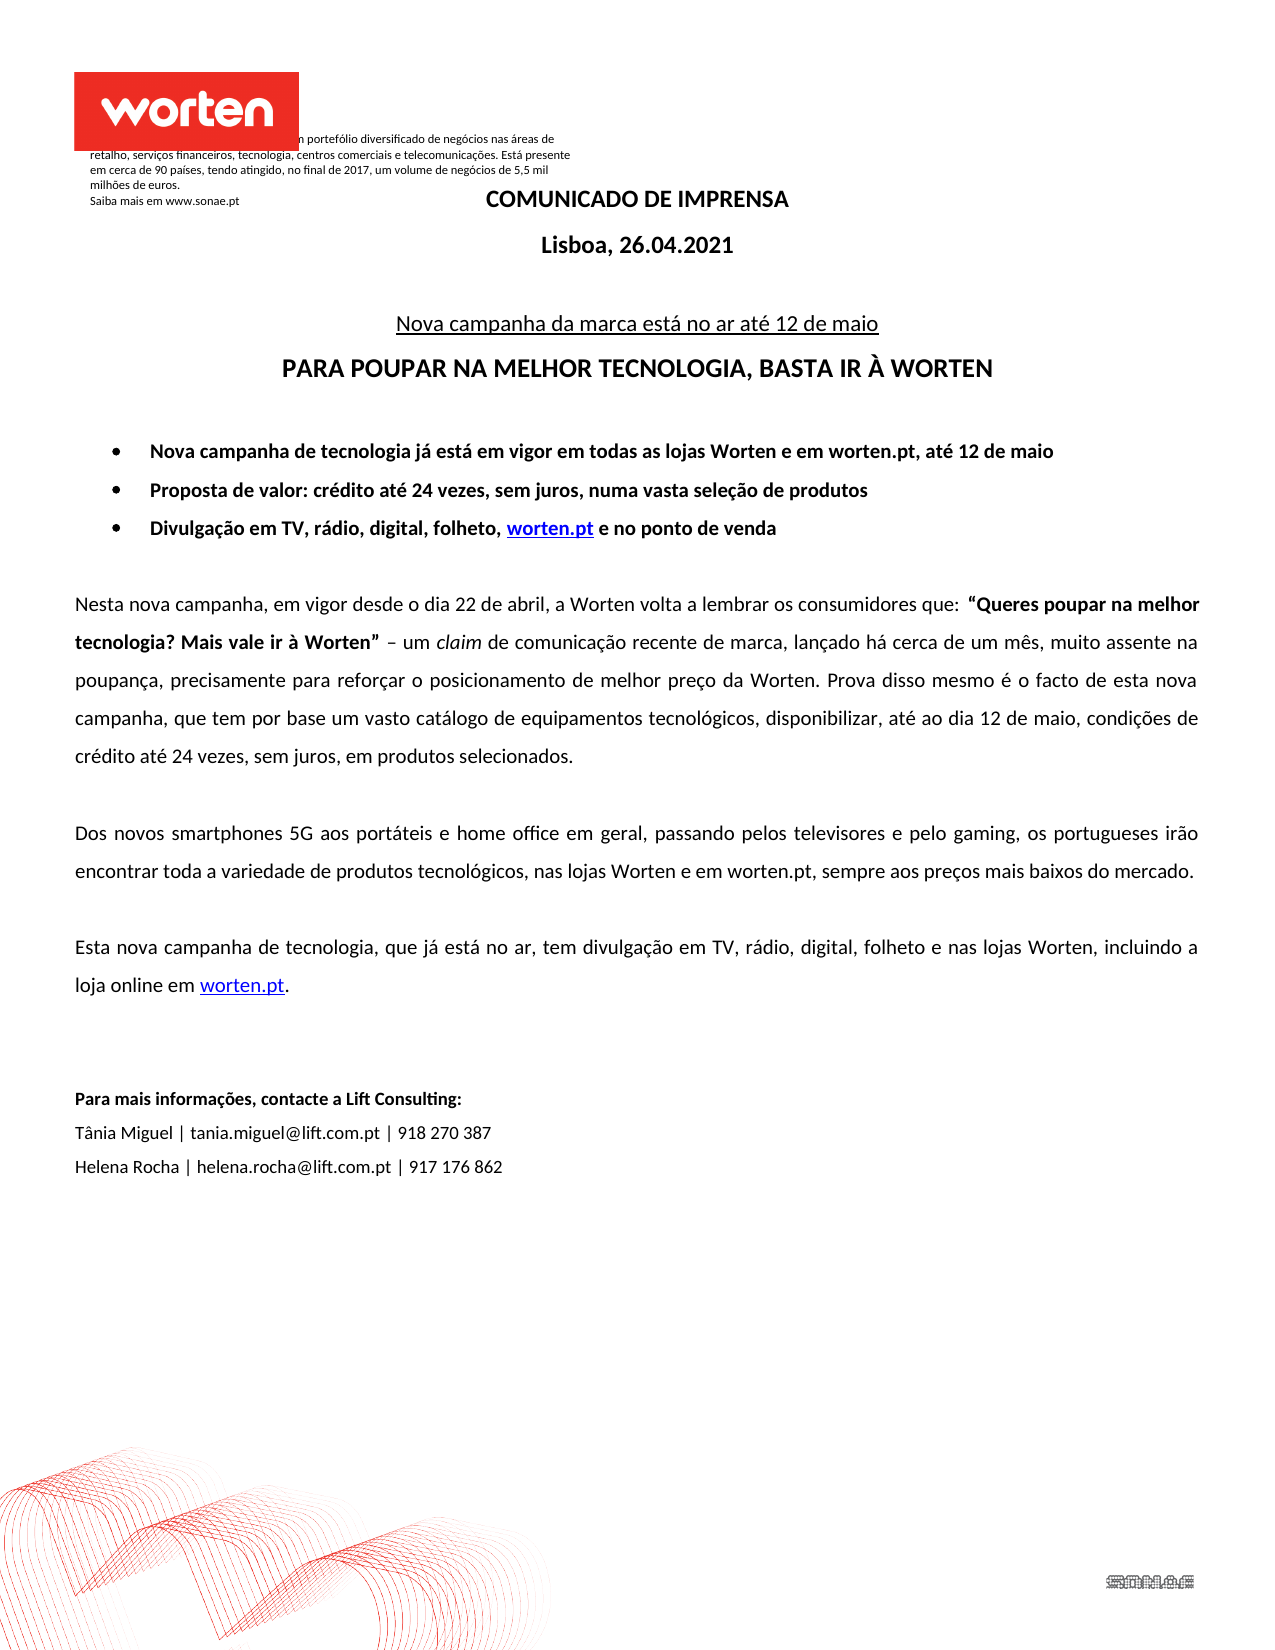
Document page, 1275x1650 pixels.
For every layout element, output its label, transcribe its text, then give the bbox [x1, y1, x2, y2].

picture [74, 72, 299, 151]
list Divulgação em TV, rádio, digital, folheto, worten.pt e no ponto de venda [112, 515, 1200, 540]
list Nesta nova campanha, em vigor desde o dia 22 de abril, a Worten volta a lembrar os consumidores que: “Queres poupar na melhor tecnologia? Mais vale ir à Worten” – um claim de comunicação recente de marca, lançado há cerca de um mês, muito assente na poupança, precisamente para reforçar o posicionamento de melhor preço da Worten. Prova disso mesmo é o facto de esta nova campanha, que tem por base um vasto catálogo de equipamentos tecnológicos, disponibilizar, até ao dia 12 de maio, condições de crédito até 24 vezes, sem juros, em produtos selecionados. [75, 591, 1200, 769]
list Proposta de valor: crédito até 24 vezes, sem juros, numa vasta seleção de produtos [112, 477, 1200, 502]
text Helena Rocha | helena.rocha@lift.com.pt | 917 176 862 [75, 1156, 1200, 1178]
text Lisboa, 26.04.2021 [75, 229, 1200, 259]
picture [1106, 1575, 1194, 1588]
picture [0, 177, 1042, 1650]
list Esta nova campanha de tecnologia, que já está no ar, tem divulgação em TV, rádio, digital, folheto e nas lojas Worten, incluindo a loja online em worten.pt. [75, 934, 1200, 998]
list Nova campanha de tecnologia já está em vigor em todas as lojas Worten e em worten.pt, até 12 de maio [112, 439, 1200, 464]
text Nova campanha da marca está no ar até 12 de maio [75, 309, 1200, 337]
text Tânia Miguel | tania.miguel@lift.com.pt | 918 270 387 [75, 1121, 1200, 1144]
text PARA POUPAR NA MELHOR TECNOLOGIA, BASTA IR À WORTEN [75, 351, 1200, 384]
text Para mais informações, contacte a Lift Consulting: [75, 1087, 1200, 1110]
text COMUNICADO DE IMPRENSA [75, 183, 1200, 214]
list Dos novos smartphones 5G aos portáteis e home office em geral, passando pelos televisores e pelo gaming, os portugueses irão encontrar toda a variedade de produtos tecnológicos, nas lojas Worten e em worten.pt, sempre aos preços mais baixos do mercado. [75, 820, 1200, 883]
